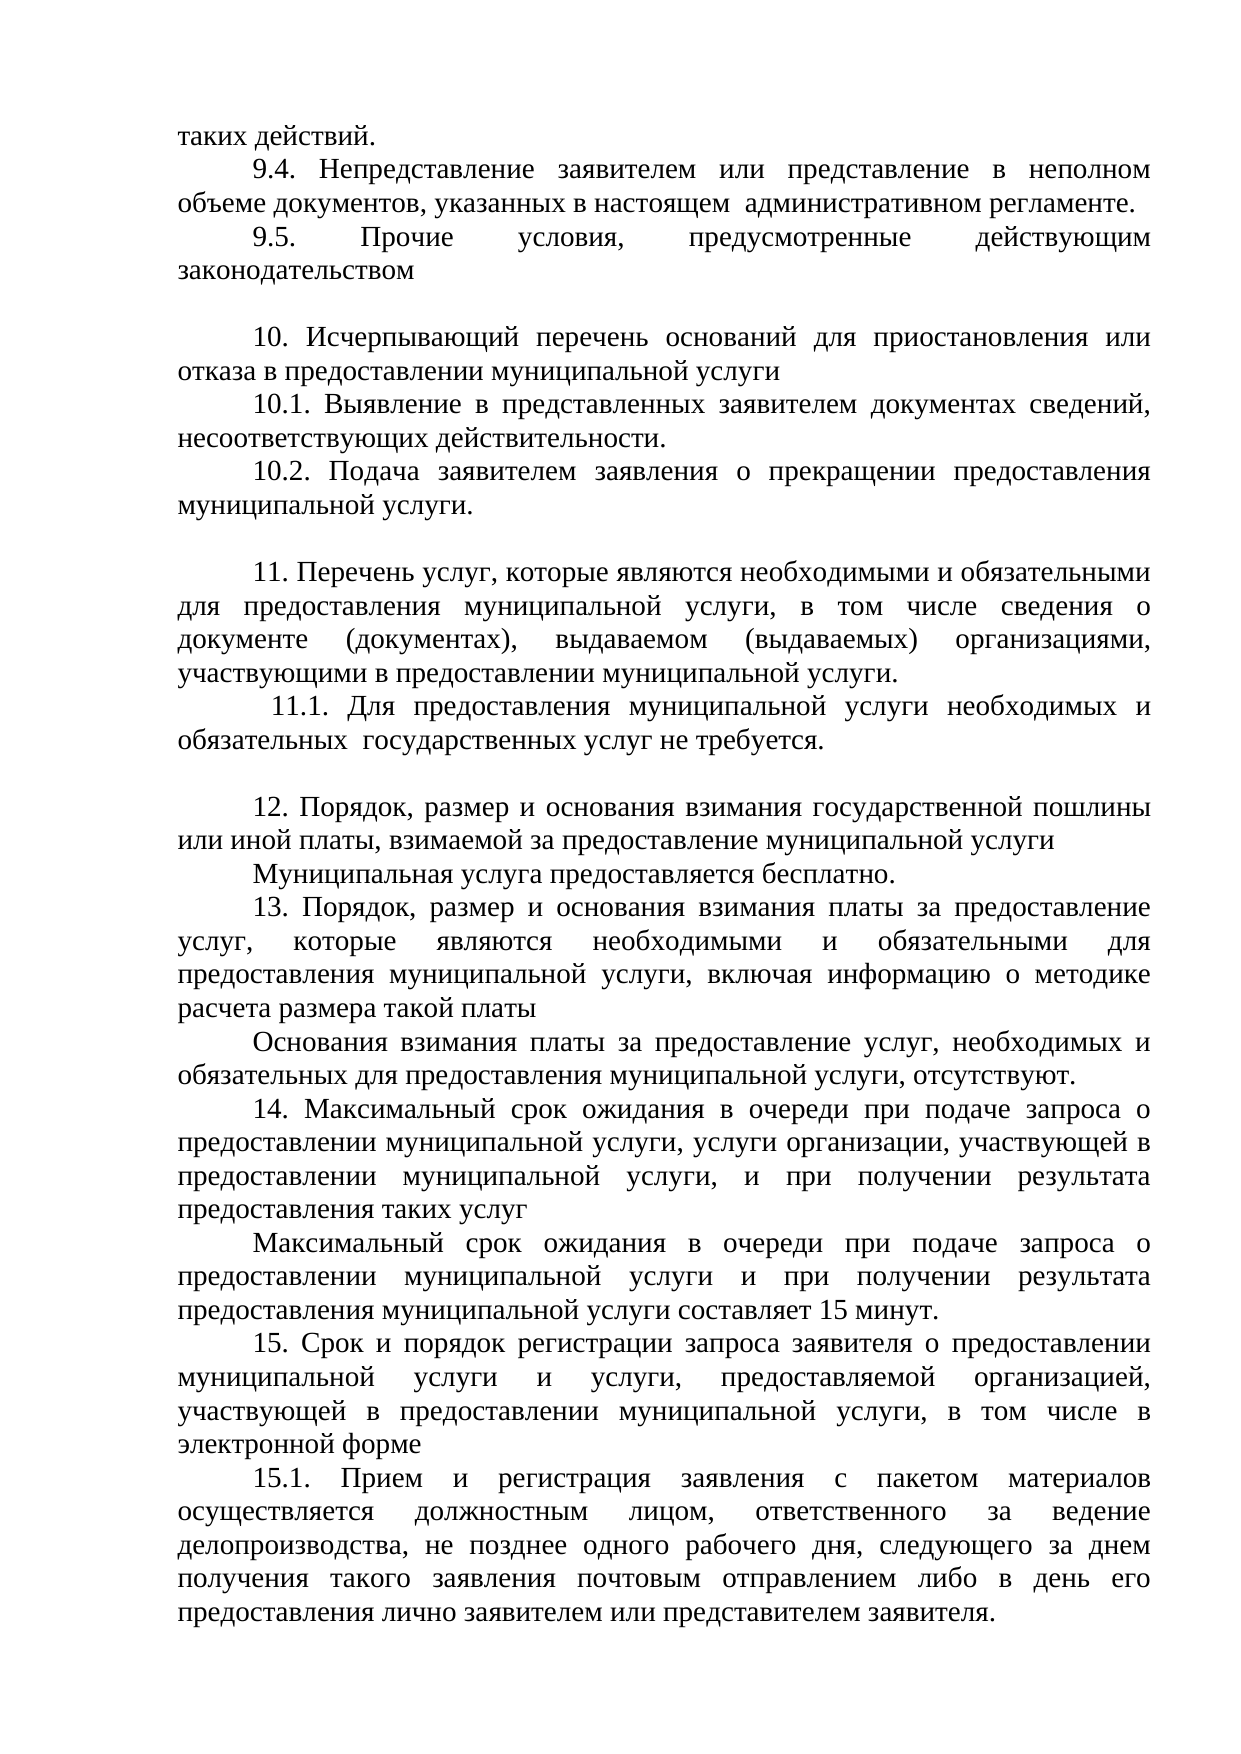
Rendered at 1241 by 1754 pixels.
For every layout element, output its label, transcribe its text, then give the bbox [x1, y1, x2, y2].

text 10.2. Подача заявителем заявления о прекращении предоставления муниципальной услуги. [177, 453, 1152, 521]
text 15. Срок и порядок регистрации запроса заявителя о предоставлении муниципальной услуги и услуги, предоставляемой организацией, участвующей в предоставлении муниципальной услуги, в том числе в электронной форме [177, 1326, 1152, 1460]
text Максимальный срок ожидания в очереди при подаче запроса о предоставлении муниципальной услуги и при получении результата предоставления муниципальной услуги составляет 15 минут. [177, 1225, 1152, 1326]
text Основания взимания платы за предоставление услуг, необходимых и обязательных для предоставления муниципальной услуги, отсутствуют. [177, 1024, 1152, 1091]
text 15.1. Прием и регистрация заявления с пакетом материалов осуществляется должностным лицом, ответственного за ведение делопроизводства, не позднее одного рабочего дня, следующего за днем получения такого заявления почтовым отправлением либо в день его предоставления лично заявителем или представителем заявителя. [177, 1460, 1152, 1627]
text 12. Порядок, размер и основания взимания государственной пошлины или иной платы, взимаемой за предоставление муниципальной услуги [177, 789, 1152, 856]
text 11. Перечень услуг, которые являются необходимыми и обязательными для предоставления муниципальной услуги, в том числе сведения о документе (документах), выдаваемом (выдаваемых) организациями, участвующими в предоставлении муниципальной услуги. [177, 554, 1152, 688]
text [177, 118, 1152, 152]
text 9.4. Непредставление заявителем или представление в неполном объеме документов, указанных в настоящем административном регламенте. [177, 152, 1152, 219]
text 10.1. Выявление в представленных заявителем документах сведений, несоответствующих действительности. [177, 386, 1152, 453]
text 13. Порядок, размер и основания взимания платы за предоставление услуг, которые являются необходимыми и обязательными для предоставления муниципальной услуги, включая информацию о методике расчета размера такой платы [177, 889, 1152, 1024]
text 9.5. Прочие условия, предусмотренные действующим законодательством [177, 219, 1152, 286]
text 10. Исчерпывающий перечень оснований для приостановления или отказа в предоставлении муниципальной услуги [177, 319, 1152, 386]
text 14. Максимальный срок ожидания в очереди при подаче запроса о предоставлении муниципальной услуги, услуги организации, участвующей в предоставлении муниципальной услуги, и при получении результата предоставления таких услуг [177, 1091, 1152, 1225]
text Муниципальная услуга предоставляется бесплатно. [177, 856, 1152, 889]
text 11.1. Для предоставления муниципальной услуги необходимых и обязательных государственных услуг не требуется. [177, 688, 1152, 755]
